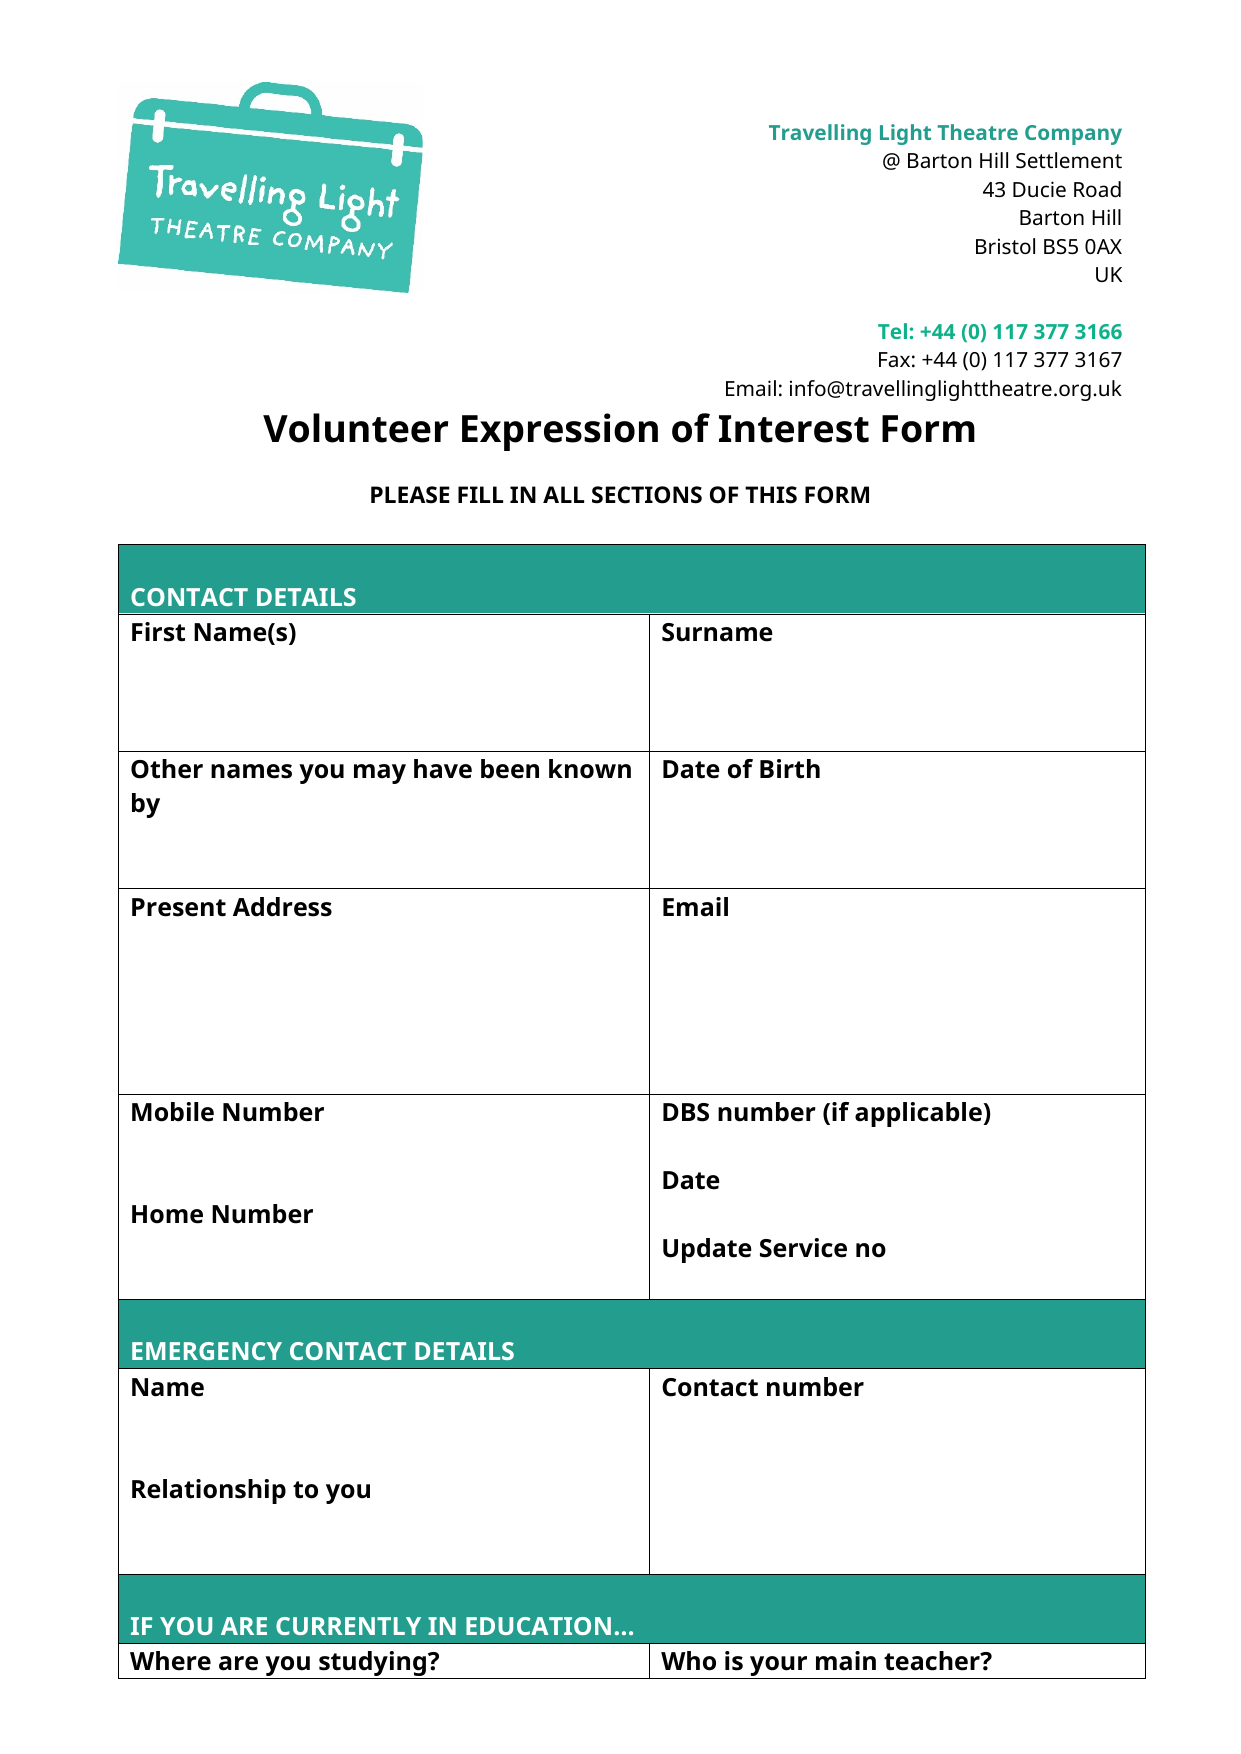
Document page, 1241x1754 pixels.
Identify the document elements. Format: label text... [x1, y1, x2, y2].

text Barton Hill [423, 203, 1122, 232]
table_cell Mobile Number Home Number [119, 1095, 649, 1299]
text PLEASE FILL IN ALL SECTIONS OF THIS FORM [118, 479, 1122, 510]
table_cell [650, 1644, 1145, 1678]
text UK [423, 260, 1122, 289]
table_cell Name Relationship to you [119, 1369, 649, 1573]
table_header CONTACT DETAILS [119, 545, 1145, 613]
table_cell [119, 1644, 649, 1678]
table_cell DBS number (if applicable) Date Update Service no [650, 1095, 1145, 1299]
text Fax: +44 (0) 117 377 3167 [118, 346, 1122, 374]
text Tel: +44 (0) 117 377 3166 [118, 317, 1122, 346]
table_cell Email [650, 889, 1145, 1093]
table_cell Other names you may have been known by [119, 752, 649, 888]
subtitle Volunteer Expression of Interest Form [118, 402, 1122, 453]
table_cell First Name(s) [119, 615, 649, 751]
text Email: info@travellinglighttheatre.org.uk [118, 374, 1122, 402]
text Travelling Light Theatre Company [423, 118, 1122, 147]
table_cell IF YOU ARE CURRENTLY IN EDUCATION… [119, 1575, 1145, 1643]
text Bristol BS5 0AX [423, 232, 1122, 260]
text 43 Ducie Road [423, 175, 1122, 203]
table_cell Date of Birth [650, 752, 1145, 888]
table_cell Surname [650, 615, 1145, 751]
table_cell Present Address [119, 889, 649, 1093]
table_cell Contact number [650, 1369, 1145, 1573]
table_cell EMERGENCY CONTACT DETAILS [119, 1300, 1145, 1368]
picture [118, 82, 423, 293]
text @ Barton Hill Settlement [423, 147, 1122, 175]
